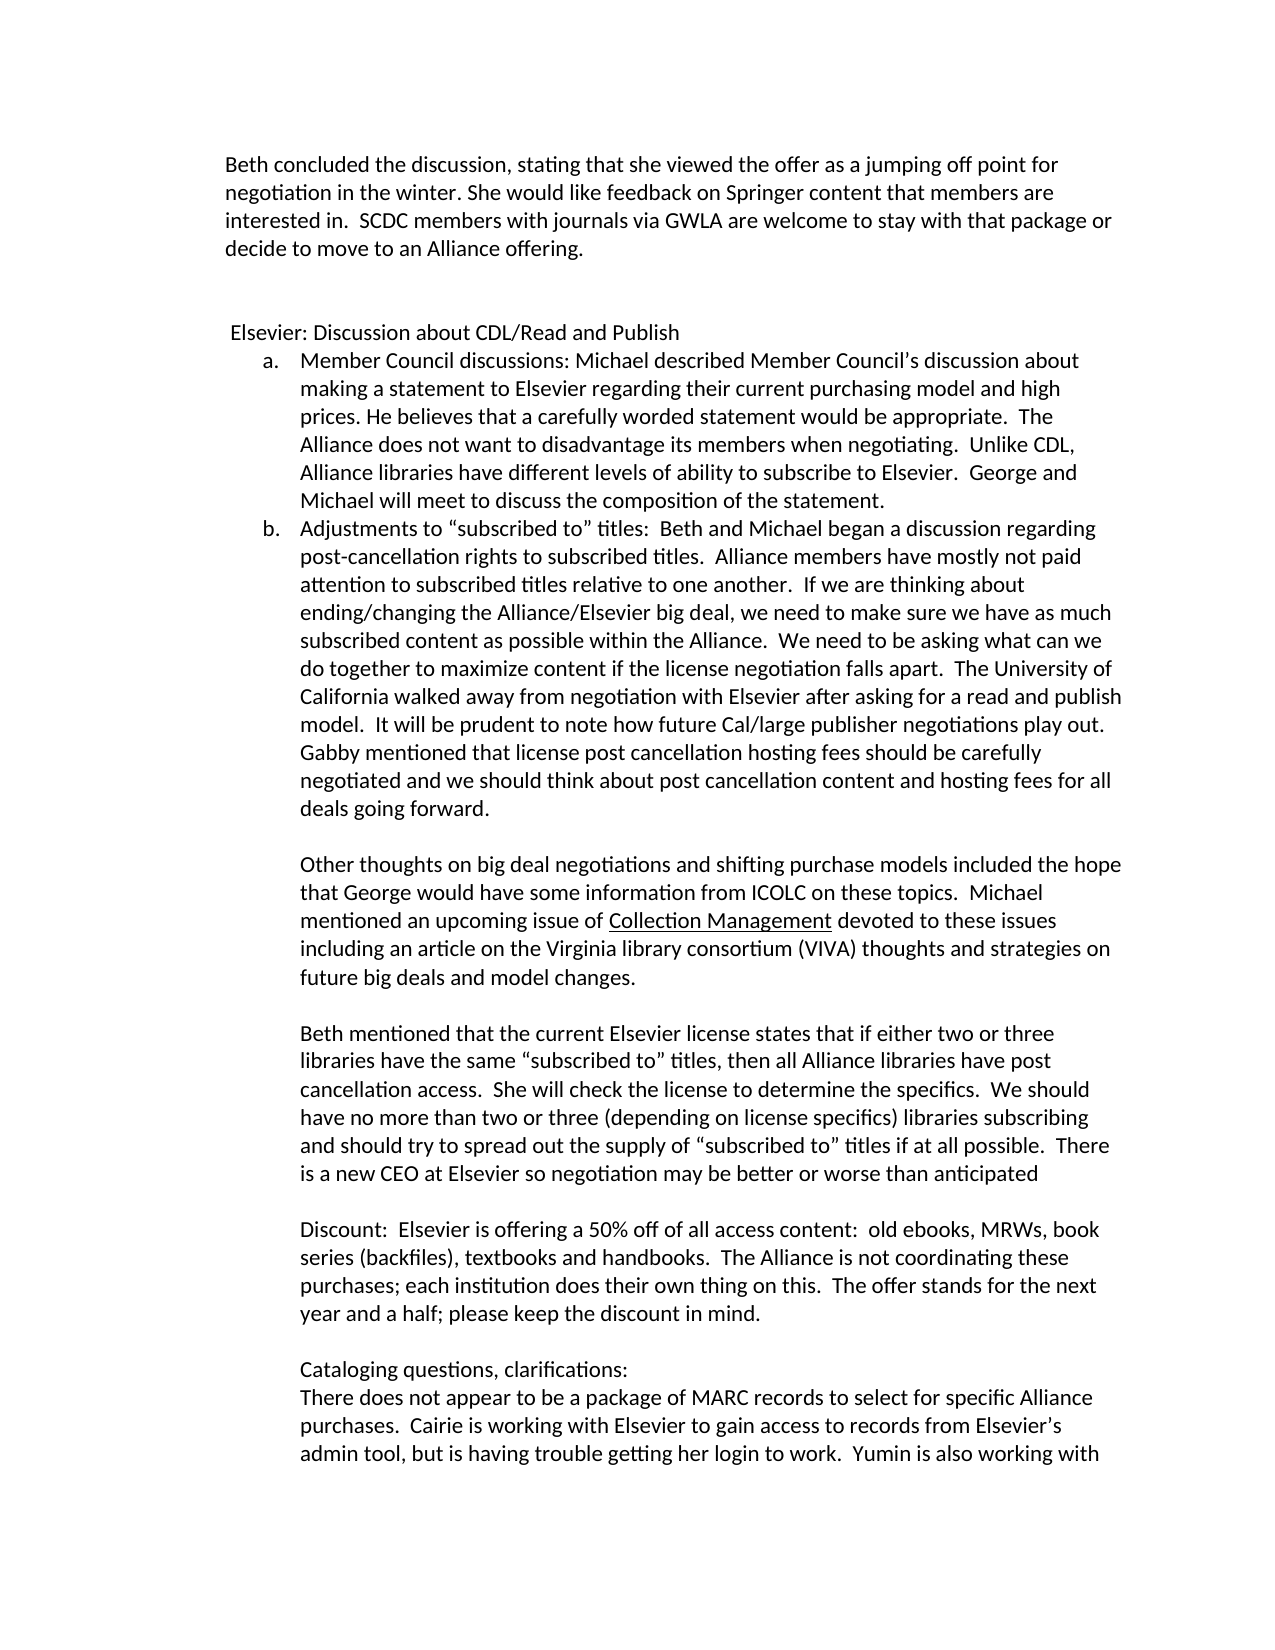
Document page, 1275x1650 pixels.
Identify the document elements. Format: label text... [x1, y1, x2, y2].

text Cataloging questions, clarifications: [300, 1355, 1125, 1383]
list Discount: Elsevier is offering a 50% off of all access content: old ebooks, MRWs, book series (backfiles), textbooks and handbooks. The Alliance is not coordinating these purchases; each institution does their own thing on this. The offer stands for the next year and a half; please keep the discount in mind. [300, 1215, 1125, 1327]
list Beth concluded the discussion, stating that she viewed the offer as a jumping off point for negotiation in the winter. She would like feedback on Springer content that members are interested in. SCDC members with journals via GWLA are welcome to stay with that package or decide to move to an Alliance offering. [225, 150, 1125, 262]
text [300, 1383, 1125, 1467]
list Elsevier: Discussion about CDL/Read and Publish [225, 318, 1125, 346]
list Other thoughts on big deal negotiations and shifting purchase models included the hope that George would have some information from ICOLC on these topics. Michael mentioned an upcoming issue of Collection Management devoted to these issues including an article on the Virginia library consortium (VIVA) thoughts and strategies on future big deals and model changes. [300, 851, 1125, 991]
list Member Council discussions: Michael described Member Council’s discussion about making a statement to Elsevier regarding their current purchasing model and high prices. He believes that a carefully worded statement would be appropriate. The Alliance does not want to disadvantage its members when negotiating. Unlike CDL, Alliance libraries have different levels of ability to subscribe to Elsevier. George and Michael will meet to discuss the composition of the statement. [262, 346, 1125, 514]
list Adjustments to “subscribed to” titles: Beth and Michael began a discussion regarding post-cancellation rights to subscribed titles. Alliance members have mostly not paid attention to subscribed titles relative to one another. If we are thinking about ending/changing the Alliance/Elsevier big deal, we need to make sure we have as much subscribed content as possible within the Alliance. We need to be asking what can we do together to maximize content if the license negotiation falls apart. The University of California walked away from negotiation with Elsevier after asking for a read and publish model. It will be prudent to note how future Cal/large publisher negotiations play out. Gabby mentioned that license post cancellation hosting fees should be carefully negotiated and we should think about post cancellation content and hosting fees for all deals going forward. [262, 514, 1125, 822]
list Beth mentioned that the current Elsevier license states that if either two or three libraries have the same “subscribed to” titles, then all Alliance libraries have post cancellation access. She will check the license to determine the specifics. We should have no more than two or three (depending on license specifics) libraries subscribing and should try to spread out the supply of “subscribed to” titles if at all possible. There is a new CEO at Elsevier so negotiation may be better or worse than anticipated [300, 1019, 1125, 1187]
